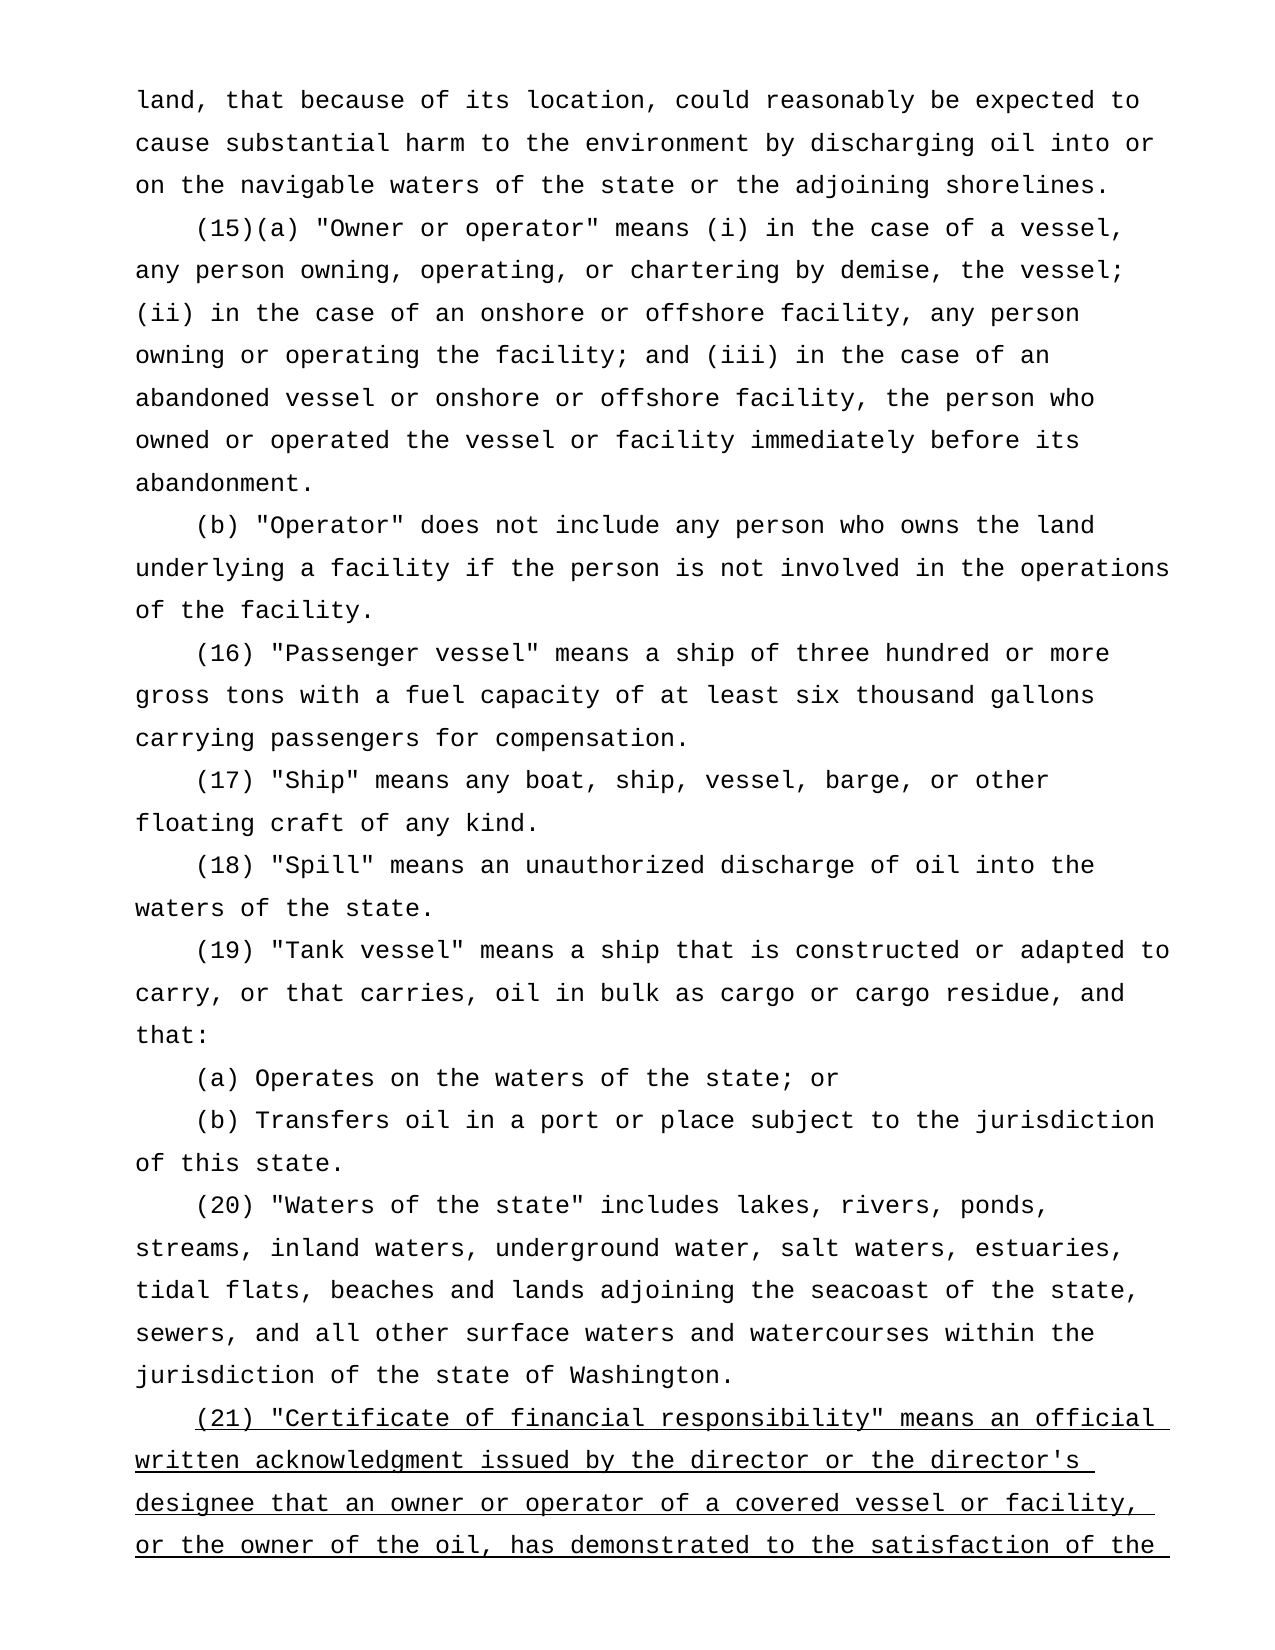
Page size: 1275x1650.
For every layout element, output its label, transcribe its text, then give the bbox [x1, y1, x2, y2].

text (17) "Ship" means any boat, ship, vessel, barge, or other floating craft of any kind. [135, 755, 1170, 840]
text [135, 75, 1170, 202]
text (19) "Tank vessel" means a ship that is constructed or adapted to carry, or that carries, oil in bulk as cargo or cargo residue, and that: [135, 925, 1170, 1052]
text (a) Operates on the waters of the state; or [135, 1052, 1170, 1095]
text (20) "Waters of the state" includes lakes, rivers, ponds, streams, inland waters, underground water, salt waters, estuaries, tidal flats, beaches and lands adjoining the seacoast of the state, sewers, and all other surface waters and watercourses within the jurisdiction of the state of Washington. [135, 1180, 1170, 1392]
text (b) "Operator" does not include any person who owns the land underlying a facility if the person is not involved in the operations of the facility. [135, 500, 1170, 627]
text (16) "Passenger vessel" means a ship of three hundred or more gross tons with a fuel capacity of at least six thousand gallons carrying passengers for compensation. [135, 627, 1170, 755]
text (15)(a) "Owner or operator" means (i) in the case of a vessel, any person owning, operating, or chartering by demise, the vessel; (ii) in the case of an onshore or offshore facility, any person owning or operating the facility; and (iii) in the case of an abandoned vessel or onshore or offshore facility, the person who owned or operated the vessel or facility immediately before its abandonment. [135, 202, 1170, 500]
text (b) Transfers oil in a port or place subject to the jurisdiction of this state. [135, 1095, 1170, 1180]
text (18) "Spill" means an unauthorized discharge of oil into the waters of the state. [135, 840, 1170, 925]
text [135, 1392, 1170, 1556]
